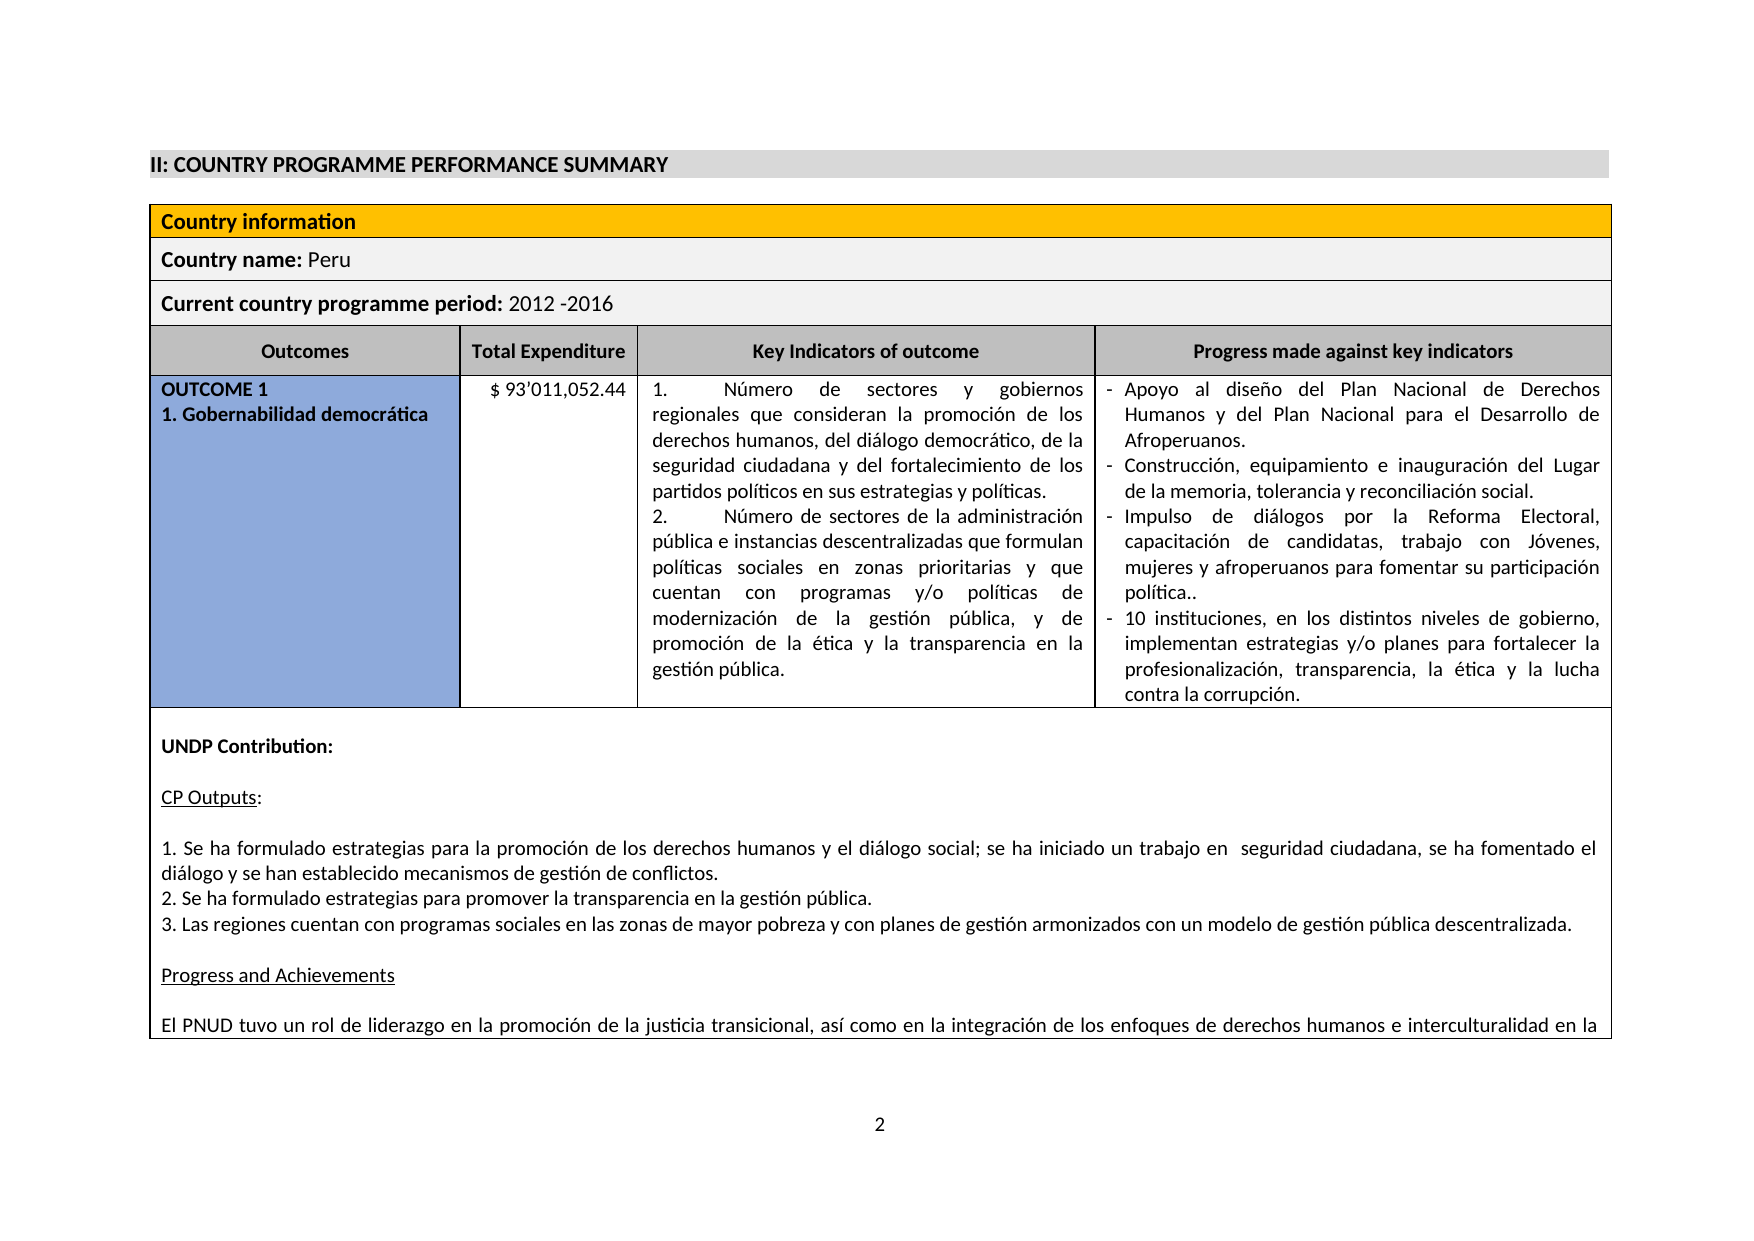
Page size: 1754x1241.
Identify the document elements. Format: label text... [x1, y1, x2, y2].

table_cell OUTCOME 1 1. Gobernabilidad democrática [151, 376, 459, 707]
table_cell Apoyo al diseño del Plan Nacional de Derechos Humanos y del Plan Nacional para el Desarrollo de Afroperuanos. Construcción, equipamiento e inauguración del Lugar de la memoria, tolerancia y reconciliación social. Impulso de diálogos por la Reforma Electoral, capacitación de candidatas, trabajo con Jóvenes, mujeres y afroperuanos para fomentar su participación política.. 10 instituciones, en los distintos niveles de gobierno, implementan estrategias y/o planes para fortalecer la profesionalización, transparencia, la ética y la lucha contra la corrupción. [1096, 376, 1611, 707]
table_cell Progress made against key indicators [1096, 326, 1611, 375]
table_cell Número de sectores y gobiernos regionales que consideran la promoción de los derechos humanos, del diálogo democrático, de la seguridad ciudadana y del fortalecimiento de los partidos políticos en sus estrategias y políticas. Número de sectores de la administración pública e instancias descentralizadas que formulan políticas sociales en zonas prioritarias y que cuentan con programas y/o políticas de modernización de la gestión pública, y de promoción de la ética y la transparencia en la gestión pública. [638, 376, 1094, 707]
table_cell Country name: Peru [151, 238, 1611, 280]
table_cell Total Expenditure [461, 326, 637, 375]
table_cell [151, 708, 1611, 1038]
subtitle II: COUNTRY PROGRAMME PERFORMANCE SUMMARY [150, 150, 1609, 178]
table_cell Outcomes [151, 326, 459, 375]
table_header Country information [151, 205, 460, 237]
table_cell Current country programme period: 2012 -2016 [151, 281, 1611, 325]
table_cell $ 93’011,052.44 [461, 376, 637, 707]
table_header [460, 205, 1611, 237]
table_cell Key Indicators of outcome [638, 326, 1094, 375]
